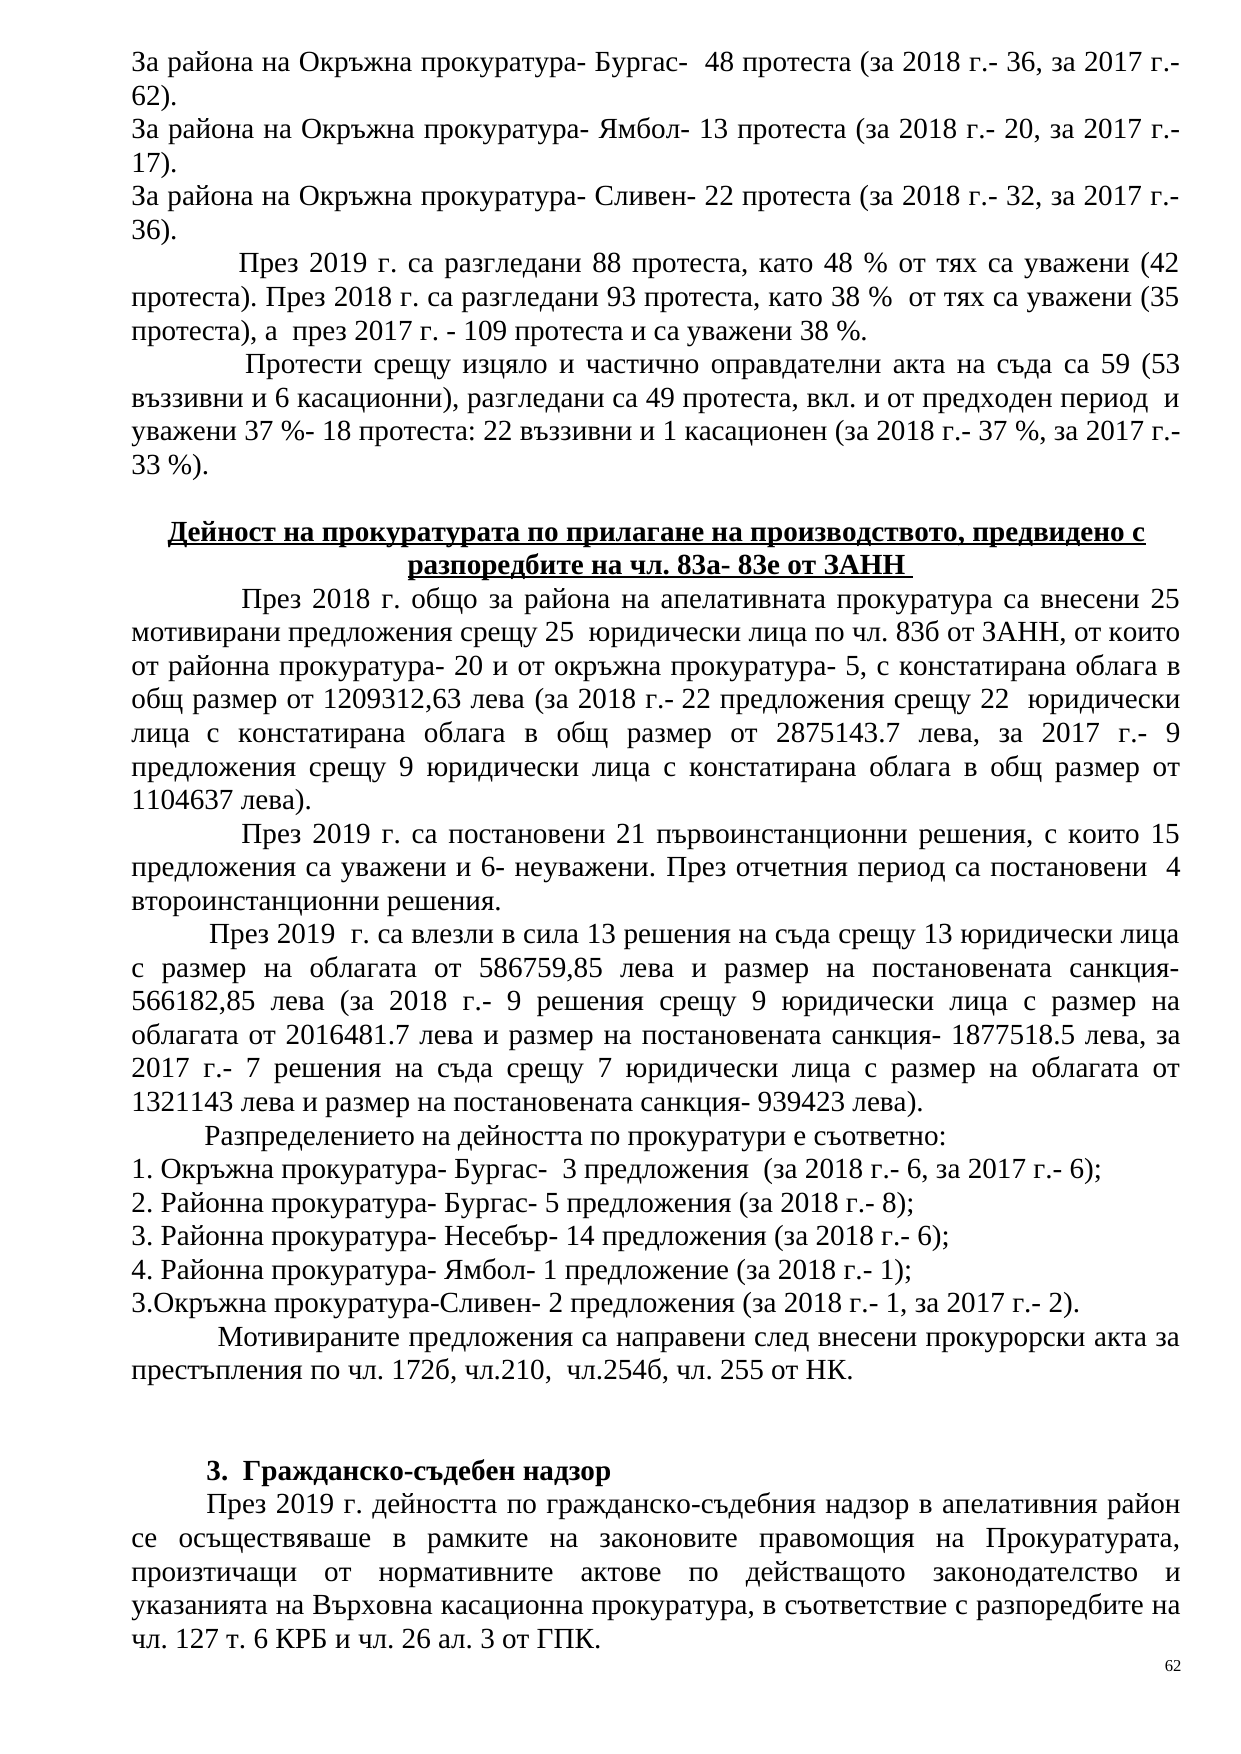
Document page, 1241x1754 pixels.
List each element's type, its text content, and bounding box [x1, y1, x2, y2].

text 1. Окръжна прокуратура- Бургас- 3 предложения (за 2018 г.- 6, за 2017 г.- 6); [131, 1151, 1181, 1185]
text През 2019 г. дейността по гражданско-съдебния надзор в апелативния район се осъществяваше в рамките на законовите правомощия на Прокуратурата, произтичащи от нормативните актове по действащото законодателство и указанията на Върховна касационна прокуратура, в съответствие с разпоредбите на чл. 127 т. 6 КРБ и чл. 26 ал. 3 от ГПК. [131, 1487, 1181, 1654]
text Дейност на прокуратурата по прилагане на производството, предвидено с разпоредбите на чл. 83а- 83е от ЗАНН [131, 514, 1181, 581]
text За района на Окръжна прокуратура- Сливен- 22 протеста (за 2018 г.- 32, за 2017 г.- 36). [131, 178, 1181, 246]
text Протести срещу изцяло и частично оправдателни акта на съда са 59 (53 въззивни и 6 касационни), разгледани са 49 протеста, вкл. и от предходен период и уважени 37 %- 18 протеста: 22 въззивни и 1 касационен (за 2018 г.- 37 %, за 2017 г.- 33 %). [131, 346, 1181, 480]
text Разпределението на дейността по прокуратури е съответно: [131, 1118, 1181, 1151]
text 3. Районна прокуратура- Несебър- 14 предложения (за 2018 г.- 6); [131, 1218, 1181, 1252]
text През 2019 г. са разгледани 88 протеста, като 48 % от тях са уважени (42 протеста). През 2018 г. са разгледани 93 протеста, като 38 % от тях са уважени (35 протеста), а през 2017 г. - 109 протеста и са уважени 38 %. [131, 246, 1181, 346]
text През 2018 г. общо за района на апелативната прокуратура са внесени 25 мотивирани предложения срещу 25 юридически лица по чл. 83б от ЗАНН, от които от районна прокуратура- 20 и от окръжна прокуратура- 5, с констатирана облага в общ размер от 1209312,63 лева (за 2018 г.- 22 предложения срещу 22 юридически лица с констатирана облага в общ размер от 2875143.7 лева, за 2017 г.- 9 предложения срещу 9 юридически лица с констатирана облага в общ размер от 1104637 лева). [131, 581, 1181, 816]
text 4. Районна прокуратура- Ямбол- 1 предложение (за 2018 г.- 1); [131, 1252, 1181, 1285]
text За района на Окръжна прокуратура- Бургас- 48 протеста (за 2018 г.- 36, за 2017 г.- 62). [131, 44, 1181, 111]
text 2. Районна прокуратура- Бургас- 5 предложения (за 2018 г.- 8); [131, 1185, 1181, 1218]
text Мотивираните предложения са направени след внесени прокурорски акта за престъпления по чл. 172б, чл.210, чл.254б, чл. 255 от НК. [131, 1319, 1181, 1386]
text 3.Окръжна прокуратура-Сливен- 2 предложения (за 2018 г.- 1, за 2017 г.- 2). [131, 1285, 1181, 1319]
text 3. Гражданско-съдебен надзор [131, 1453, 1181, 1487]
text През 2019 г. са влезли в сила 13 решения на съда срещу 13 юридически лица с размер на облагата от 586759,85 лева и размер на постановената санкция- 566182,85 лева (за 2018 г.- 9 решения срещу 9 юридически лица с размер на облагата от 2016481.7 лева и размер на постановената санкция- 1877518.5 лева, за 2017 г.- 7 решения на съда срещу 7 юридически лица с размер на облагата от 1321143 лева и размер на постановената санкция- 939423 лева). [131, 916, 1181, 1118]
text През 2019 г. са постановени 21 първоинстанционни решения, с които 15 предложения са уважени и 6- неуважени. През отчетния период са постановени 4 второинстанционни решения. [131, 816, 1181, 916]
text За района на Окръжна прокуратура- Ямбол- 13 протеста (за 2018 г.- 20, за 2017 г.- 17). [131, 111, 1181, 178]
